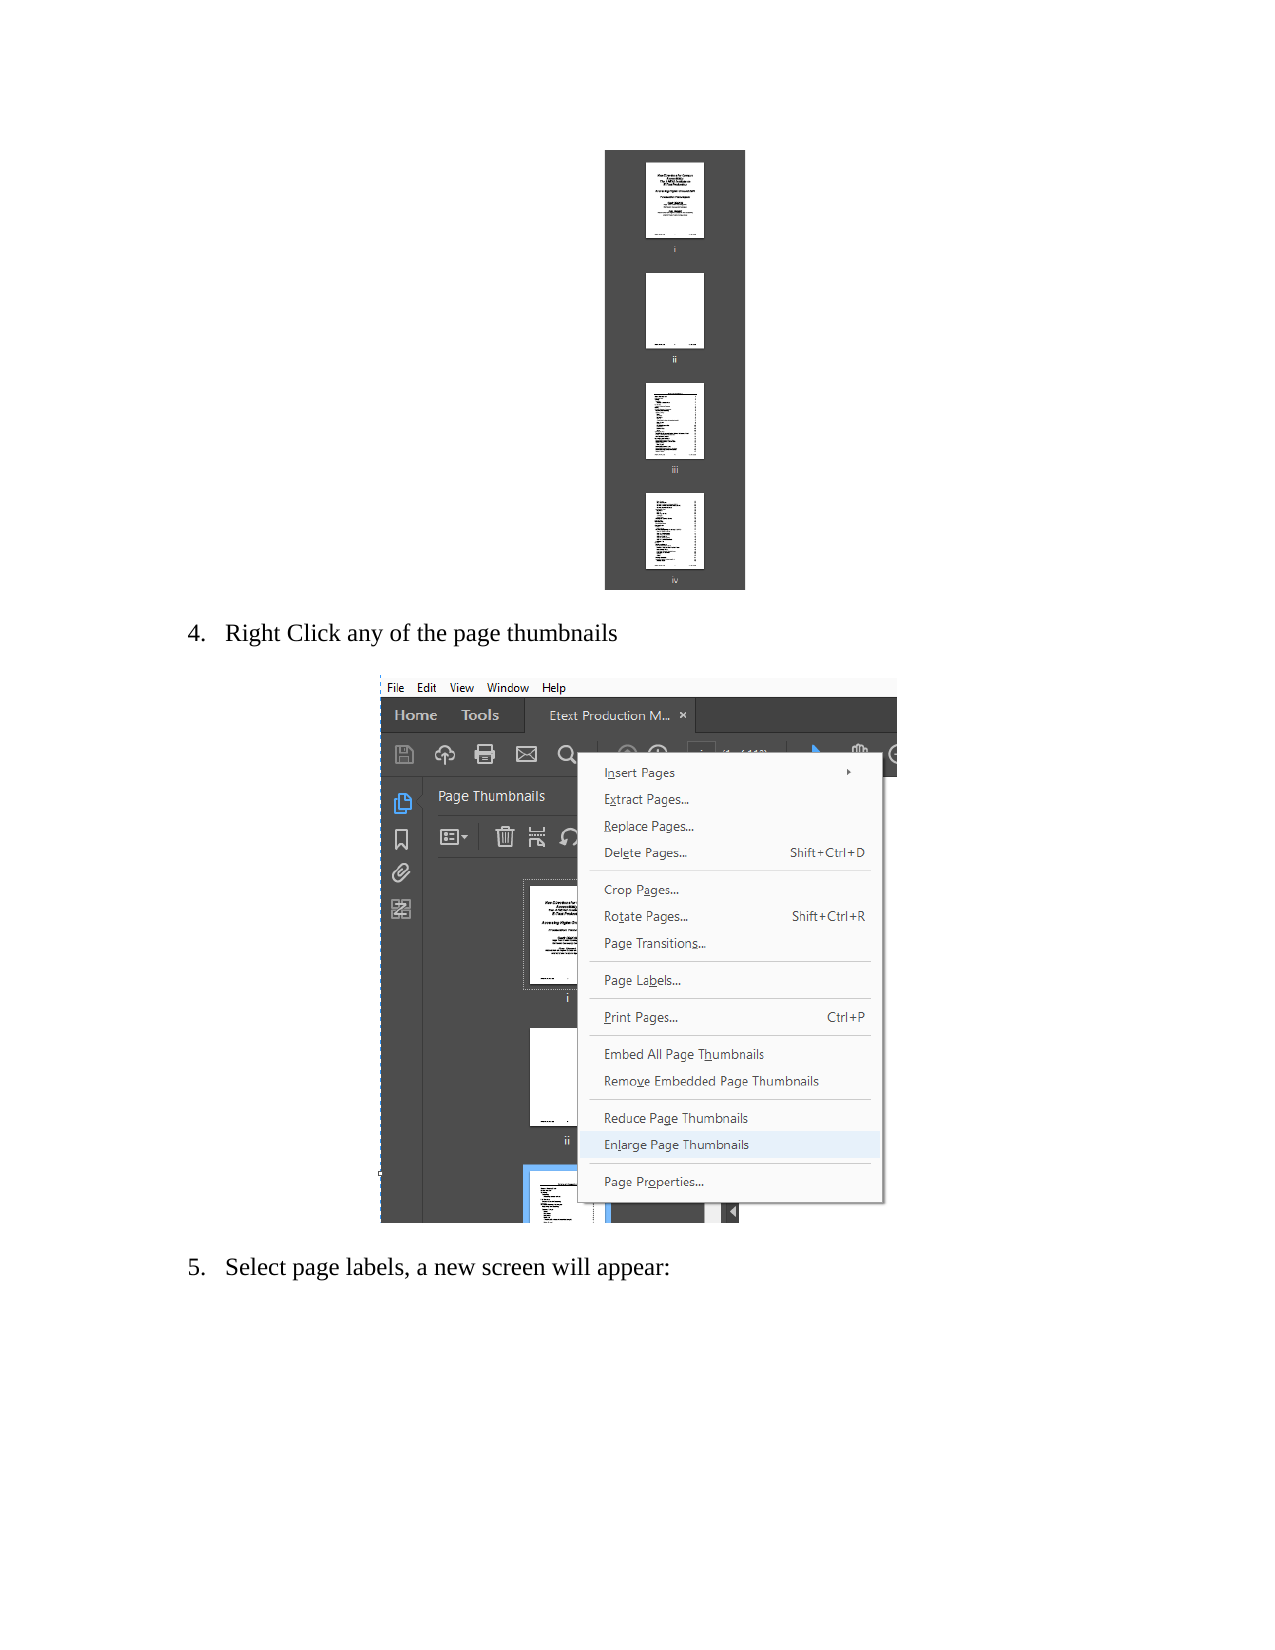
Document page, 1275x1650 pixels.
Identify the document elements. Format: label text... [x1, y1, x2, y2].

list Select page labels, a new screen will appear: [187, 1252, 1125, 1281]
picture [604, 150, 746, 590]
list Right Click any of the page thumbnails [187, 618, 1125, 647]
picture [378, 675, 897, 1223]
